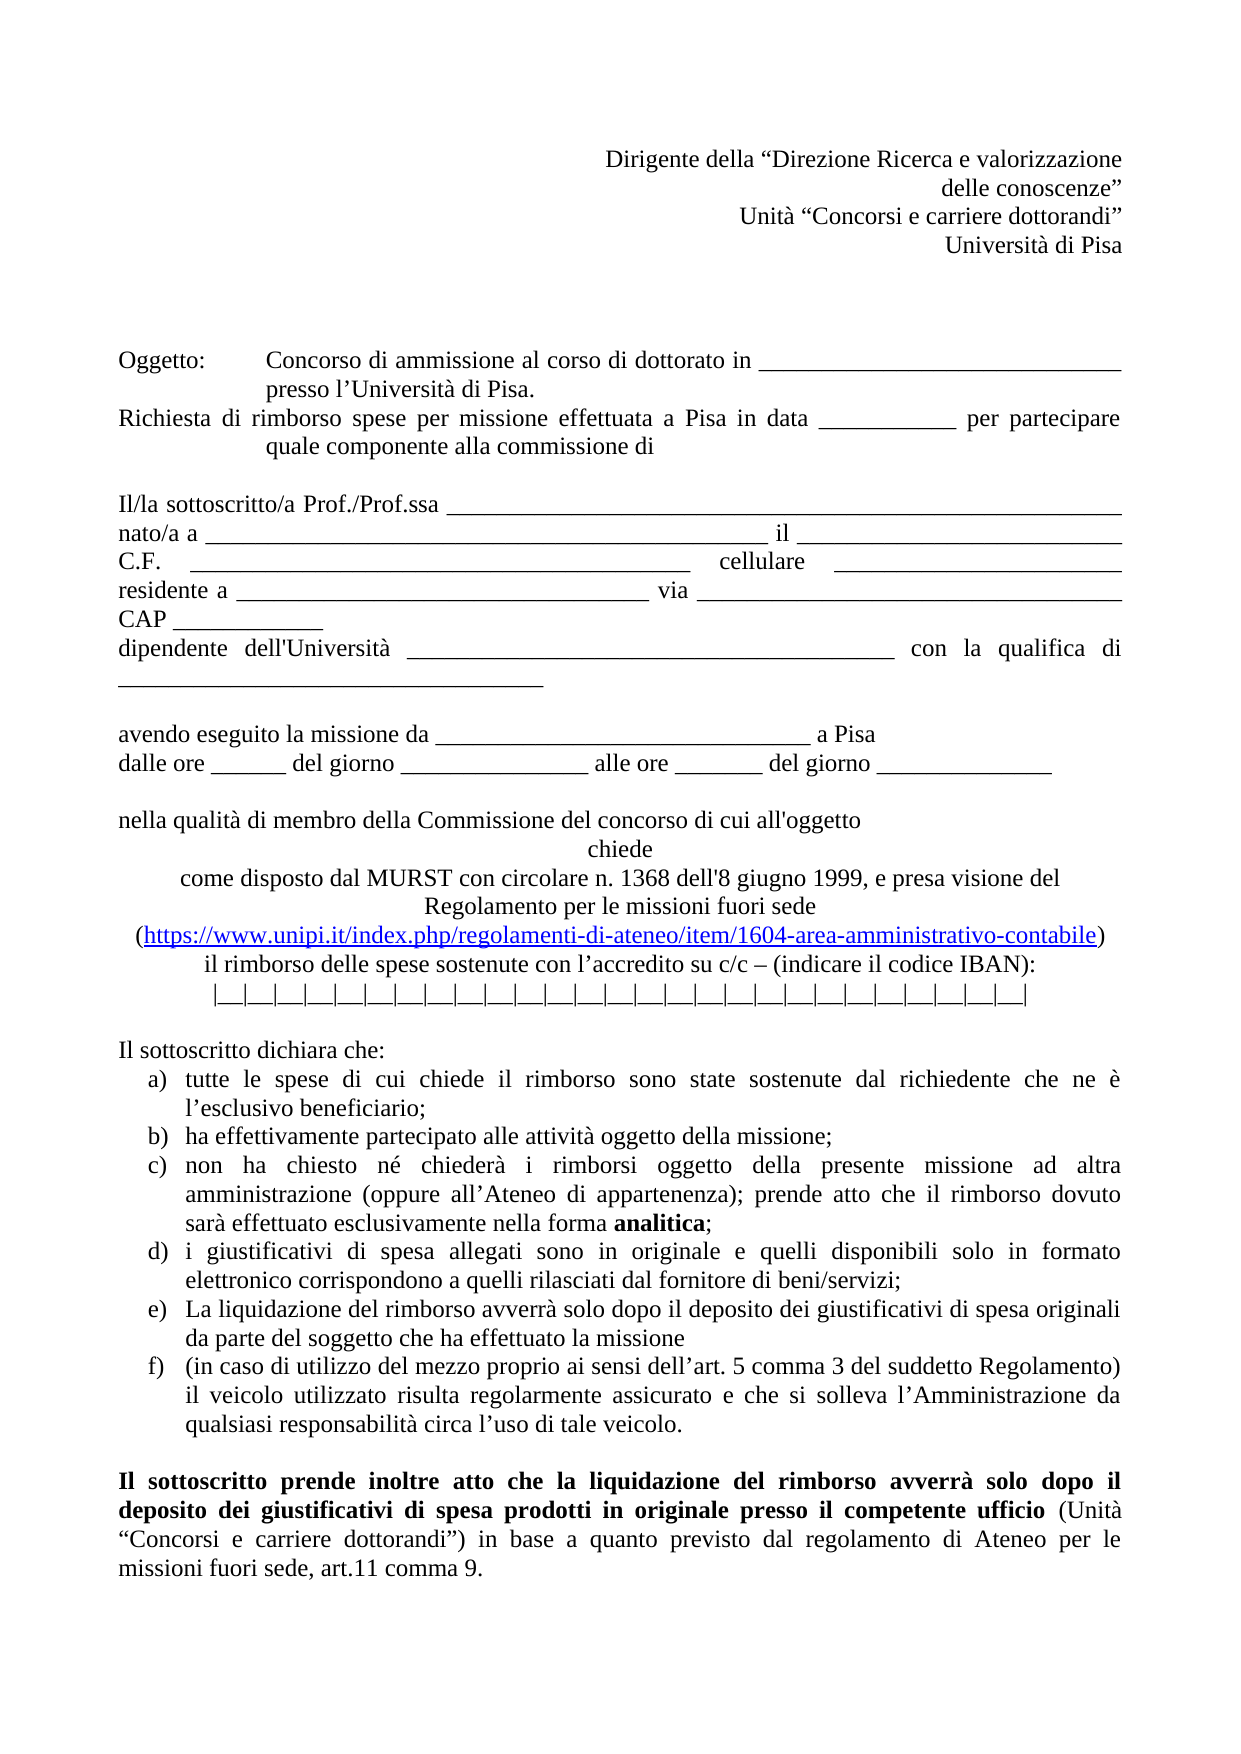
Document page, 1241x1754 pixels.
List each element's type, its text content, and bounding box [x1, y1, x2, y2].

list i giustificativi di spesa allegati sono in originale e quelli disponibili solo in formato elettronico corrispondono a quelli rilasciati dal fornitore di beni/servizi; [148, 1236, 1122, 1294]
text chiede [118, 834, 1122, 863]
text come disposto dal MURST con circolare n. 1368 dell'8 giugno 1999, e presa visione del Regolamento per le missioni fuori sede (https://www.unipi.it/index.php/regolamenti-di-ateneo/item/1604-area-amministrativo-contabile) [118, 863, 1122, 949]
text avendo eseguito la missione da ______________________________ a Pisa [118, 719, 1122, 748]
list non ha chiesto né chiederà i rimborsi oggetto della presente missione ad altra amministrazione (oppure all’Ateneo di appartenenza); prende atto che il rimborso dovuto sarà effettuato esclusivamente nella forma analitica; [148, 1150, 1122, 1236]
text nella qualità di membro della Commissione del concorso di cui all'oggetto [118, 805, 1122, 834]
text |__|__|__|__|__|__|__|__|__|__|__|__|__|__|__|__|__|__|__|__|__|__|__|__|__|__|__| [118, 978, 1122, 1006]
text dipendente dell'Università _______________________________________ con la qualifica di __________________________________ [118, 633, 1122, 690]
text Università di Pisa [487, 230, 1122, 259]
text Il sottoscritto prende inoltre atto che la liquidazione del rimborso avverrà solo dopo il deposito dei giustificativi di spesa prodotti in originale presso il competente ufficio (Unità “Concorsi e carriere dottorandi”) in base a quanto previsto dal regolamento di Ateneo per le missioni fuori sede, art.11 comma 9. [118, 1466, 1122, 1581]
list (in caso di utilizzo del mezzo proprio ai sensi dell’art. 5 comma 3 del suddetto Regolamento) il veicolo utilizzato risulta regolarmente assicurato e che si solleva l’Amministrazione da qualsiasi responsabilità circa l’uso di tale veicolo. [148, 1351, 1122, 1438]
list ha effettivamente partecipato alle attività oggetto della missione; [148, 1121, 1122, 1150]
text dalle ore ______ del giorno _______________ alle ore _______ del giorno ______________ [118, 748, 1122, 776]
text Oggetto: Concorso di ammissione al corso di dottorato in _____________________________ presso l’Università di Pisa. [118, 345, 1122, 403]
list La liquidazione del rimborso avverrà solo dopo il deposito dei giustificativi di spesa originali da parte del soggetto che ha effettuato la missione [148, 1294, 1122, 1351]
text Il/la sottoscritto/a Prof./Prof.ssa ______________________________________________________ nato/a a _____________________________________________ il __________________________ C.F. ________________________________________ cellulare _______________________ residente a _________________________________ via __________________________________ CAP ____________ [118, 489, 1122, 633]
text Richiesta di rimborso spese per missione effettuata a Pisa in data ___________ per partecipare quale componente alla commissione di [118, 403, 1122, 460]
text Il sottoscritto dichiara che: [118, 1035, 1122, 1064]
text il rimborso delle spese sostenute con l’accredito su c/c – (indicare il codice IBAN): [118, 949, 1122, 978]
list tutte le spese di cui chiede il rimborso sono state sostenute dal richiedente che ne è l’esclusivo beneficiario; [148, 1064, 1122, 1121]
text Dirigente della “Direzione Ricerca e valorizzazione delle conoscenze” [487, 144, 1122, 201]
text Unità “Concorsi e carriere dottorandi” [487, 201, 1122, 230]
